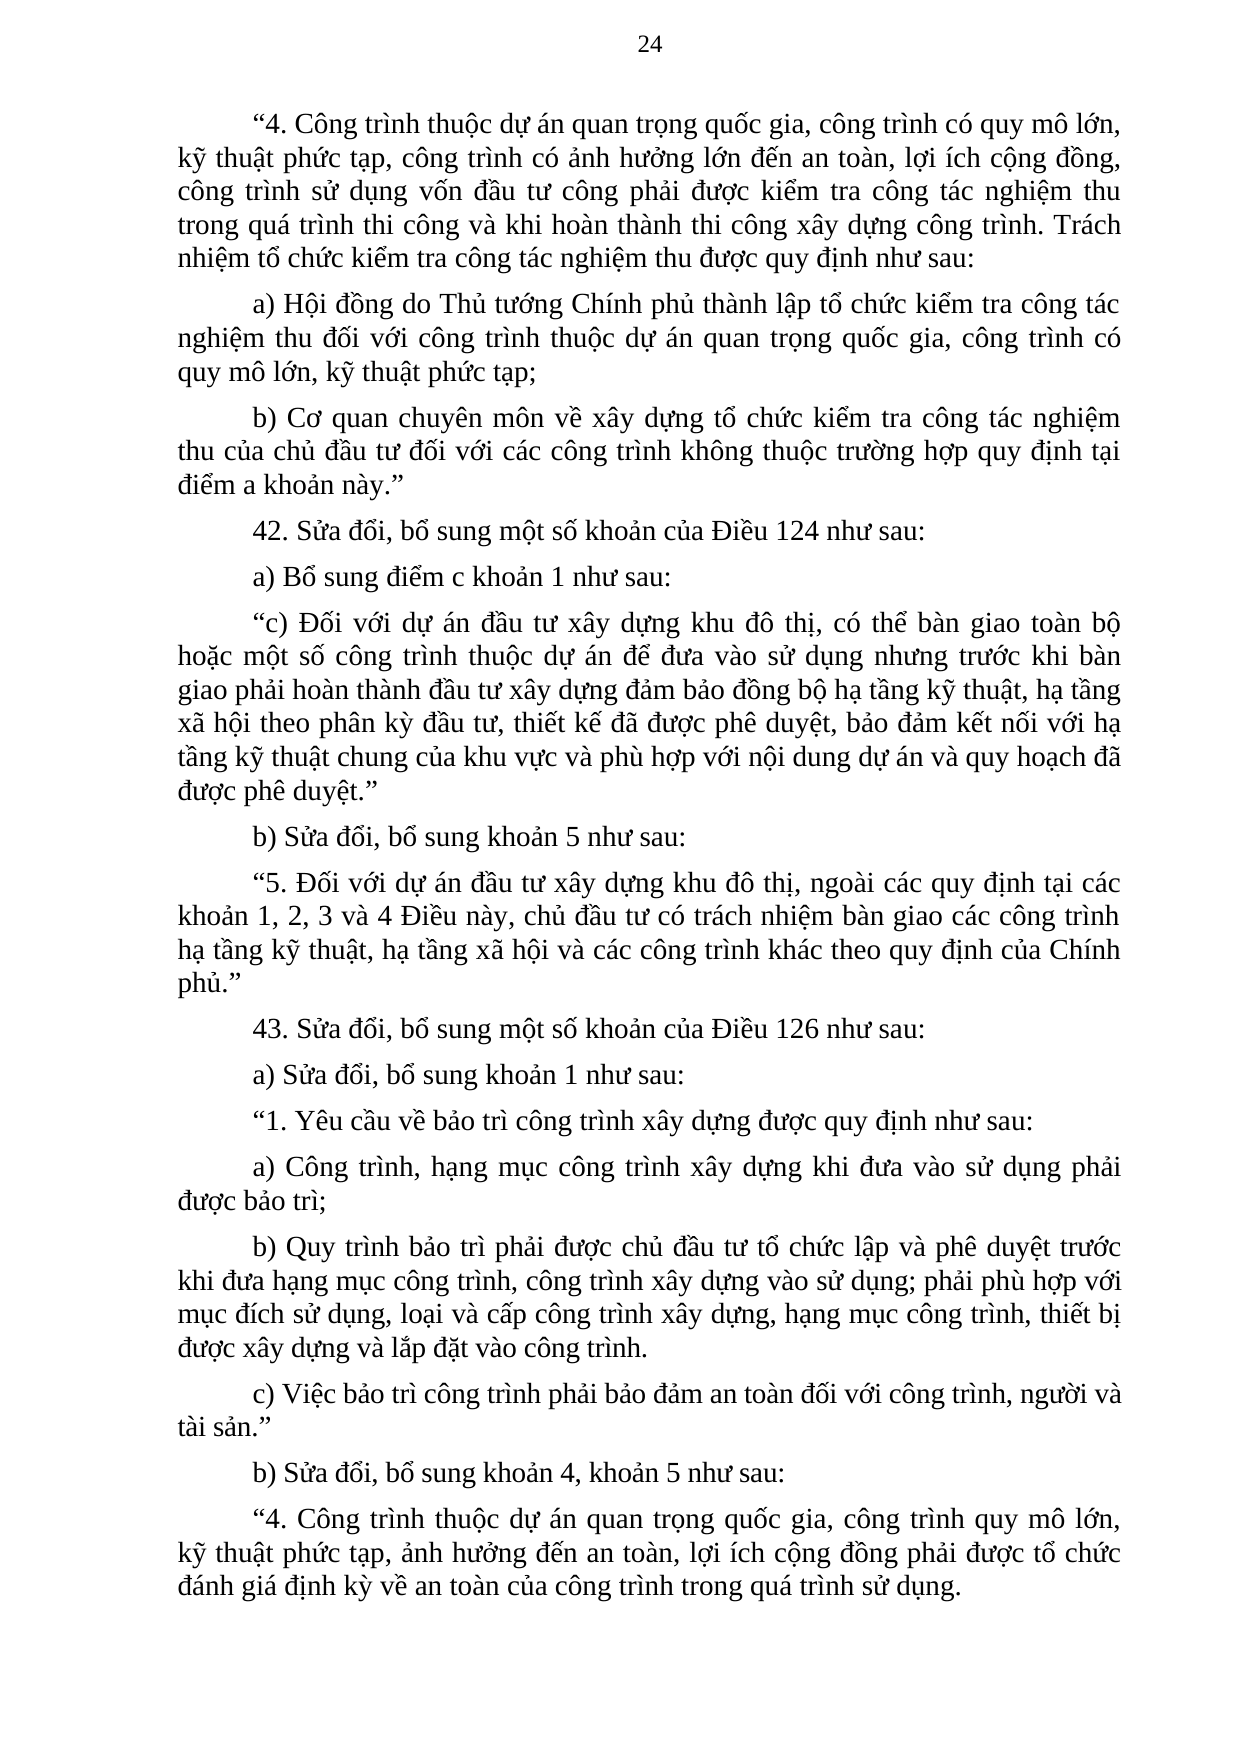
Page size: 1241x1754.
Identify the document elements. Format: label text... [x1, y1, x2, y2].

text “1. Yêu cầu về bảo trì công trình xây dựng được quy định như sau: [177, 1103, 1122, 1137]
text a) Sửa đổi, bổ sung khoản 1 như sau: [177, 1057, 1122, 1091]
text c) Việc bảo trì công trình phải bảo đảm an toàn đối với công trình, người và tài sản.” [177, 1376, 1122, 1443]
text 43. Sửa đổi, bổ sung một số khoản của Điều 126 như sau: [177, 1011, 1122, 1045]
text b) Cơ quan chuyên môn về xây dựng tổ chức kiểm tra công tác nghiệm thu của chủ đầu tư đối với các công trình không thuộc trường hợp quy định tại điểm a khoản này.” [177, 400, 1122, 500]
text a) Công trình, hạng mục công trình xây dựng khi đưa vào sử dụng phải được bảo trì; [177, 1149, 1122, 1217]
text a) Hội đồng do Thủ tướng Chính phủ thành lập tổ chức kiểm tra công tác nghiệm thu đối với công trình thuộc dự án quan trọng quốc gia, công trình có quy mô lớn, kỹ thuật phức tạp; [177, 287, 1122, 387]
text “c) Đối với dự án đầu tư xây dựng khu đô thị, có thể bàn giao toàn bộ hoặc một số công trình thuộc dự án để đưa vào sử dụng nhưng trước khi bàn giao phải hoàn thành đầu tư xây dựng đảm bảo đồng bộ hạ tầng kỹ thuật, hạ tầng xã hội theo phân kỳ đầu tư, thiết kế đã được phê duyệt, bảo đảm kết nối với hạ tầng kỹ thuật chung của khu vực và phù hợp với nội dung dự án và quy hoạch đã được phê duyệt.” [177, 605, 1122, 806]
text b) Sửa đổi, bổ sung khoản 5 như sau: [177, 819, 1122, 852]
text “5. Đối với dự án đầu tư xây dựng khu đô thị, ngoài các quy định tại các khoản 1, 2, 3 và 4 Điều này, chủ đầu tư có trách nhiệm bàn giao các công trình hạ tầng kỹ thuật, hạ tầng xã hội và các công trình khác theo quy định của Chính phủ.” [177, 865, 1122, 999]
text a) Bổ sung điểm c khoản 1 như sau: [177, 559, 1122, 592]
text “4. Công trình thuộc dự án quan trọng quốc gia, công trình quy mô lớn, kỹ thuật phức tạp, ảnh hưởng đến an toàn, lợi ích cộng đồng phải được tổ chức đánh giá định kỳ về an toàn của công trình trong quá trình sử dụng. [177, 1501, 1122, 1602]
text 42. Sửa đổi, bổ sung một số khoản của Điều 124 như sau: [177, 513, 1122, 546]
text b) Quy trình bảo trì phải được chủ đầu tư tổ chức lập và phê duyệt trước khi đưa hạng mục công trình, công trình xây dựng vào sử dụng; phải phù hợp với mục đích sử dụng, loại và cấp công trình xây dựng, hạng mục công trình, thiết bị được xây dựng và lắp đặt vào công trình. [177, 1229, 1122, 1363]
text b) Sửa đổi, bổ sung khoản 4, khoản 5 như sau: [177, 1455, 1122, 1489]
text “4. Công trình thuộc dự án quan trọng quốc gia, công trình có quy mô lớn, kỹ thuật phức tạp, công trình có ảnh hưởng lớn đến an toàn, lợi ích cộng đồng, công trình sử dụng vốn đầu tư công phải được kiểm tra công tác nghiệm thu trong quá trình thi công và khi hoàn thành thi công xây dựng công trình. Trách nhiệm tổ chức kiểm tra công tác nghiệm thu được quy định như sau: [177, 106, 1122, 274]
